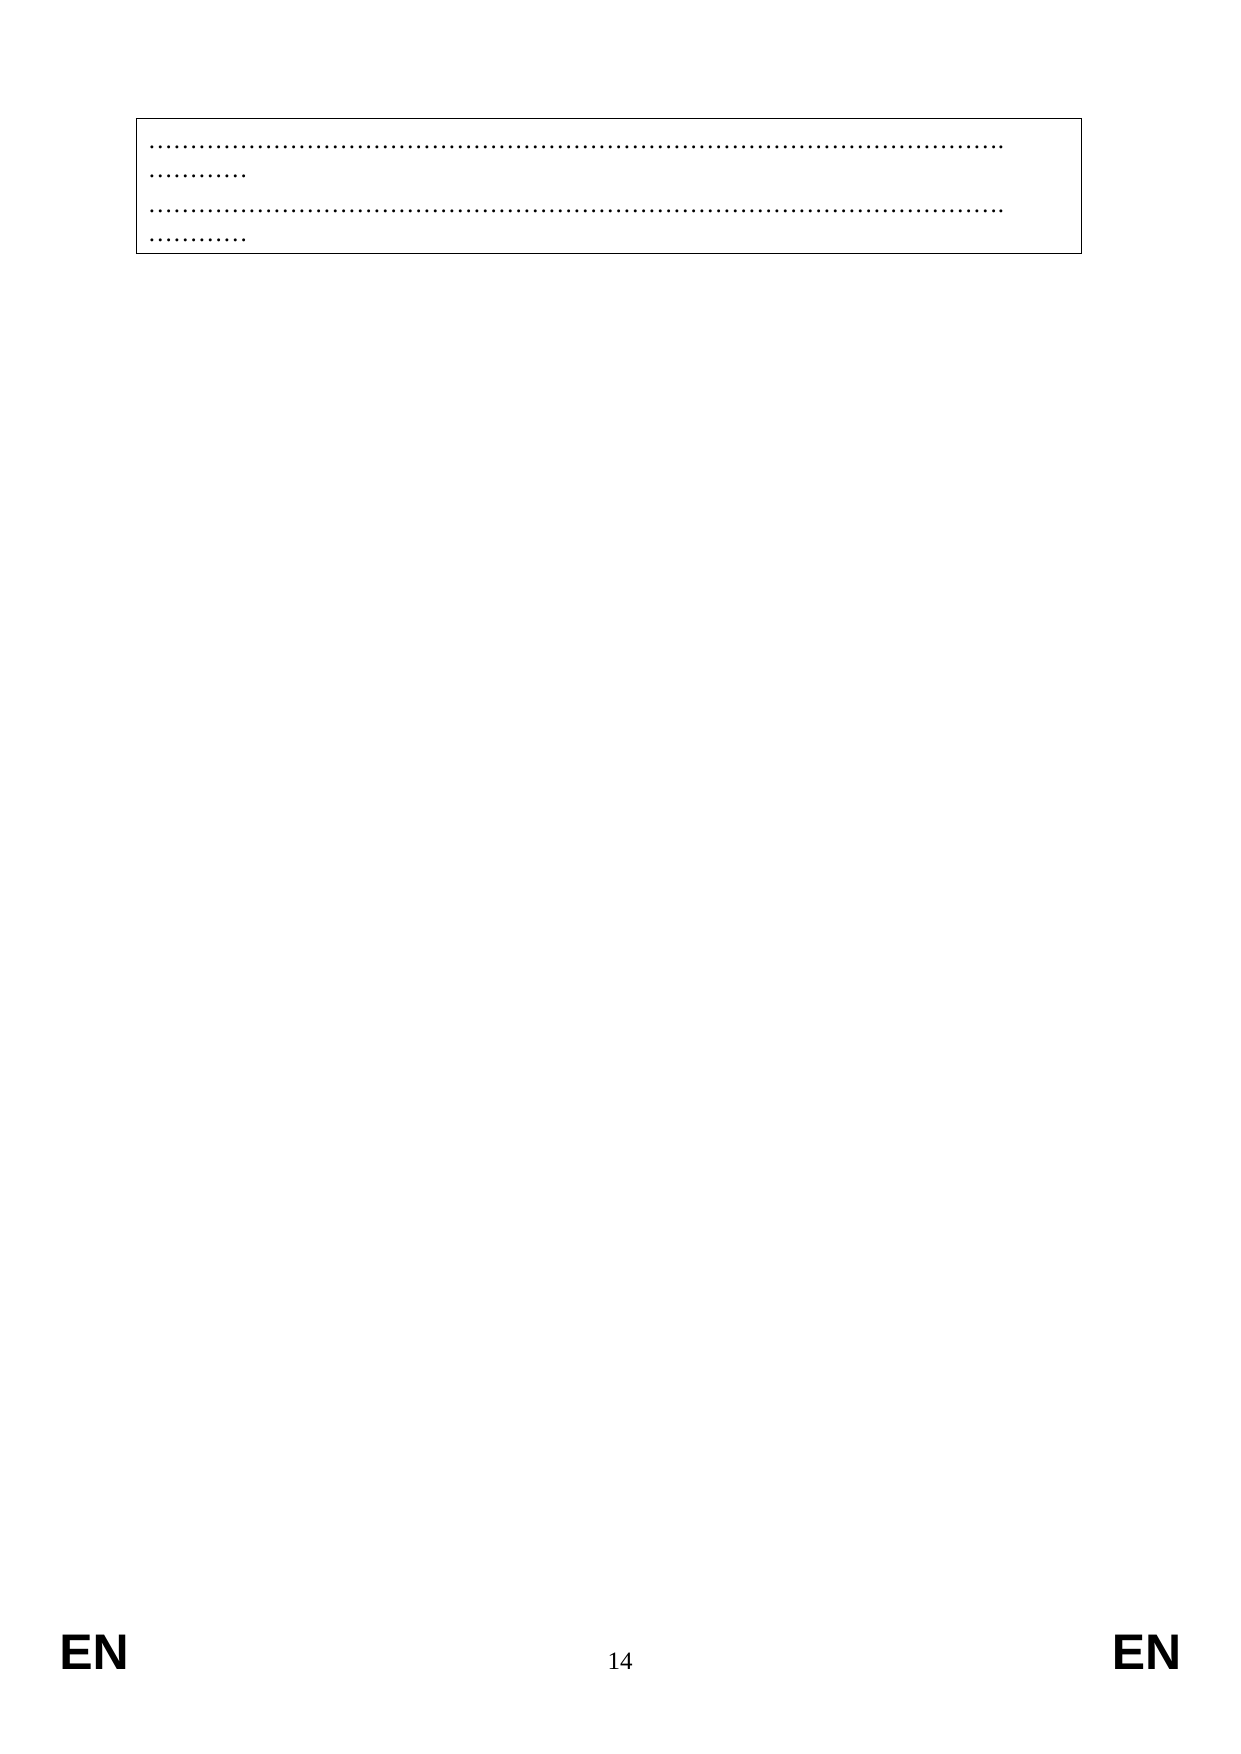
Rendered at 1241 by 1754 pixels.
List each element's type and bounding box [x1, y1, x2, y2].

table_cell [137, 119, 1081, 253]
